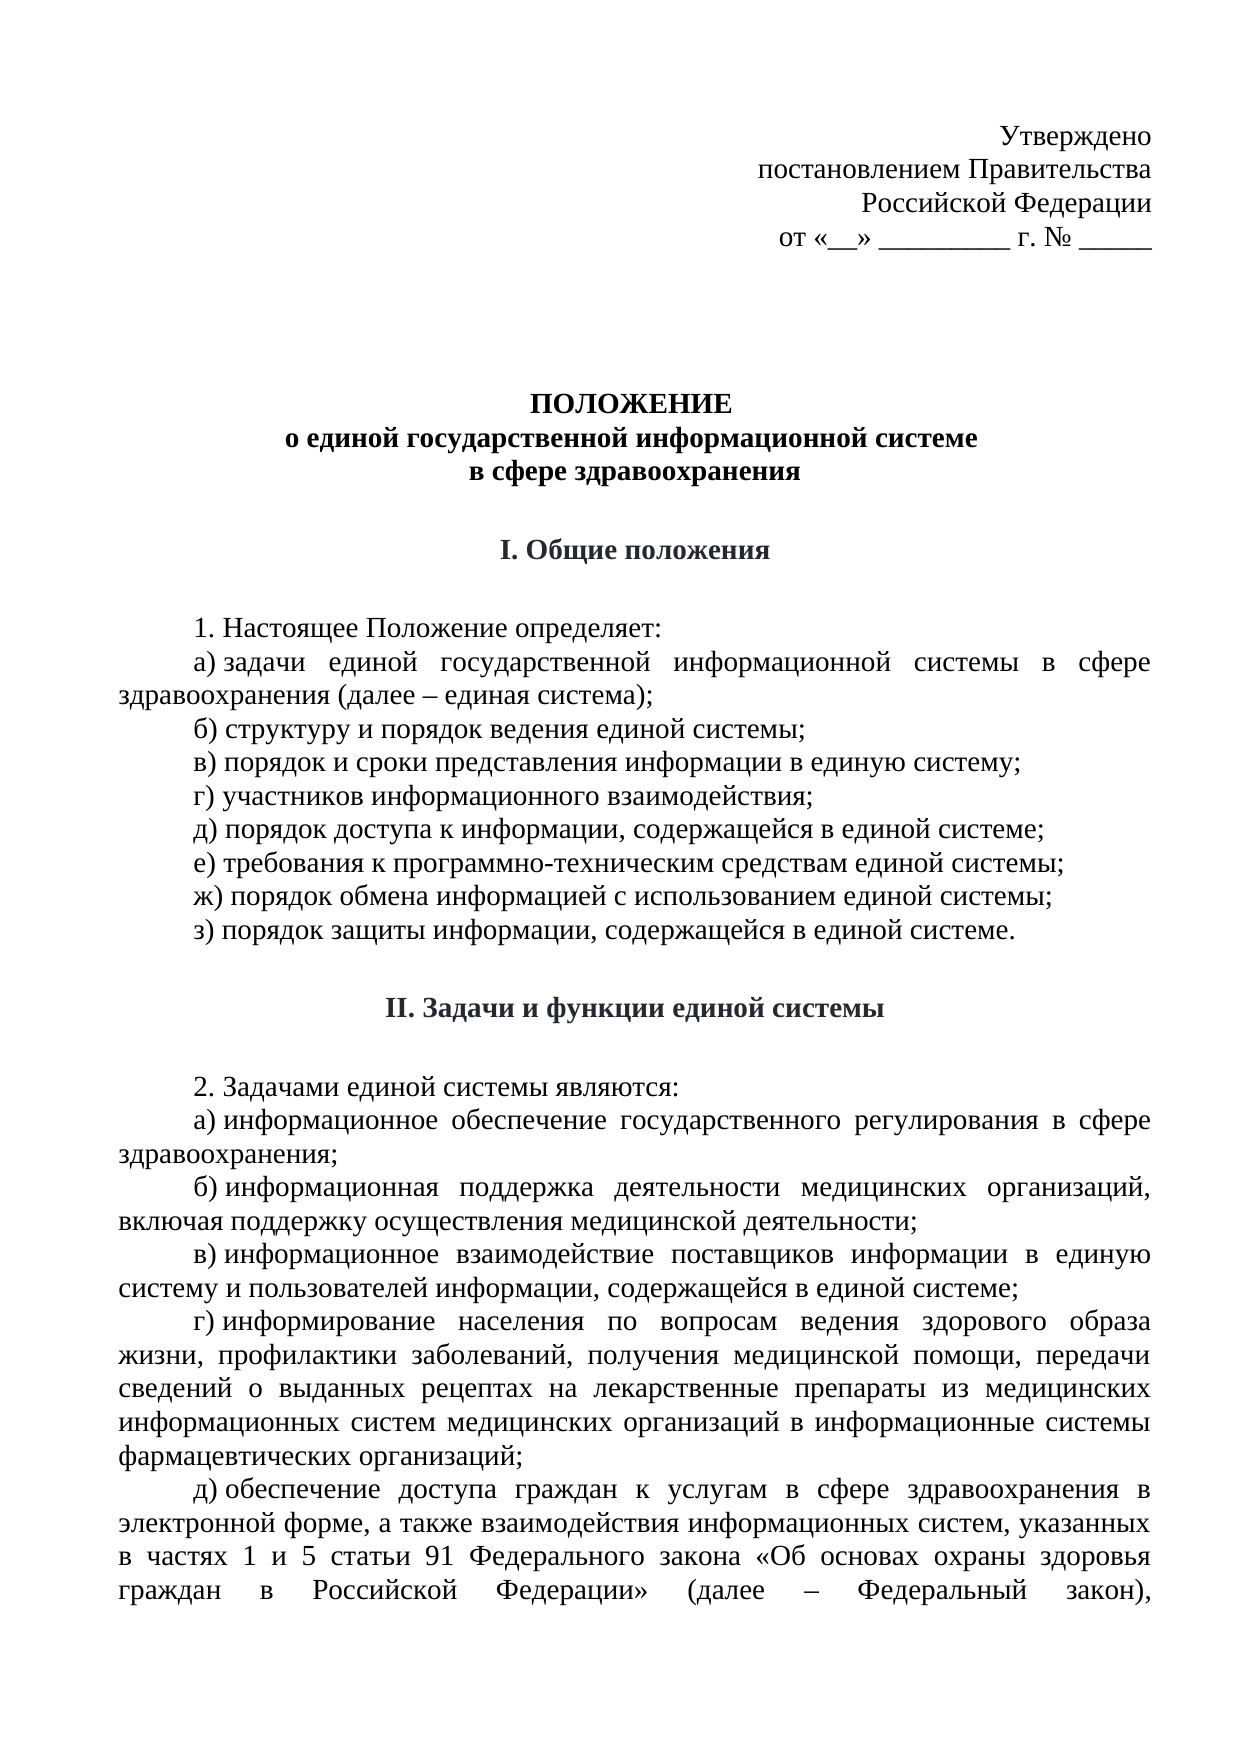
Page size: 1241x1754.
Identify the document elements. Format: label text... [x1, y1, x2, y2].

text 2. Задачами единой системы являются: [118, 1069, 1152, 1102]
text 1. Настоящее Положение определяет: [118, 610, 1152, 644]
text ПОЛОЖЕНИЕ о единой государственной информационной системе в сфере здравоохранения [118, 386, 1152, 487]
text б) информационная поддержка деятельности медицинских организаций, включая поддержку осуществления медицинской деятельности; [118, 1169, 1152, 1236]
text г) участников информационного взаимодействия; [118, 778, 1152, 811]
text в) информационное взаимодействие поставщиков информации в единую систему и пользователей информации, содержащейся в единой системе; [118, 1236, 1152, 1303]
subtitle I. Общие положения [118, 532, 1152, 565]
text б) структуру и порядок ведения единой системы; [118, 711, 1152, 744]
text г) информирование населения по вопросам ведения здорового образа жизни, профилактики заболеваний, получения медицинской помощи, передачи сведений о выданных рецептах на лекарственные препараты из медицинских информационных систем медицинских организаций в информационные системы фармацевтических организаций; [118, 1303, 1152, 1471]
text Утверждено [118, 118, 1152, 152]
text а) информационное обеспечение государственного регулирования в сфере здравоохранения; [118, 1102, 1152, 1169]
text постановлением Правительства [118, 152, 1152, 185]
text ж) порядок обмена информацией с использованием единой системы; [118, 878, 1152, 912]
text з) порядок защиты информации, содержащейся в единой системе. [118, 912, 1152, 946]
text в) порядок и сроки представления информации в единую систему; [118, 744, 1152, 778]
text а) задачи единой государственной информационной системы в сфере здравоохранения (далее – единая система); [118, 644, 1152, 711]
text д) порядок доступа к информации, содержащейся в единой системе; [118, 811, 1152, 845]
subtitle II. Задачи и функции единой системы [118, 990, 1152, 1024]
text е) требования к программно-техническим средствам единой системы; [118, 845, 1152, 878]
text Российской Федерации [118, 185, 1152, 219]
text от «__» _________ г. № _____ [118, 219, 1152, 252]
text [118, 1471, 1152, 1605]
